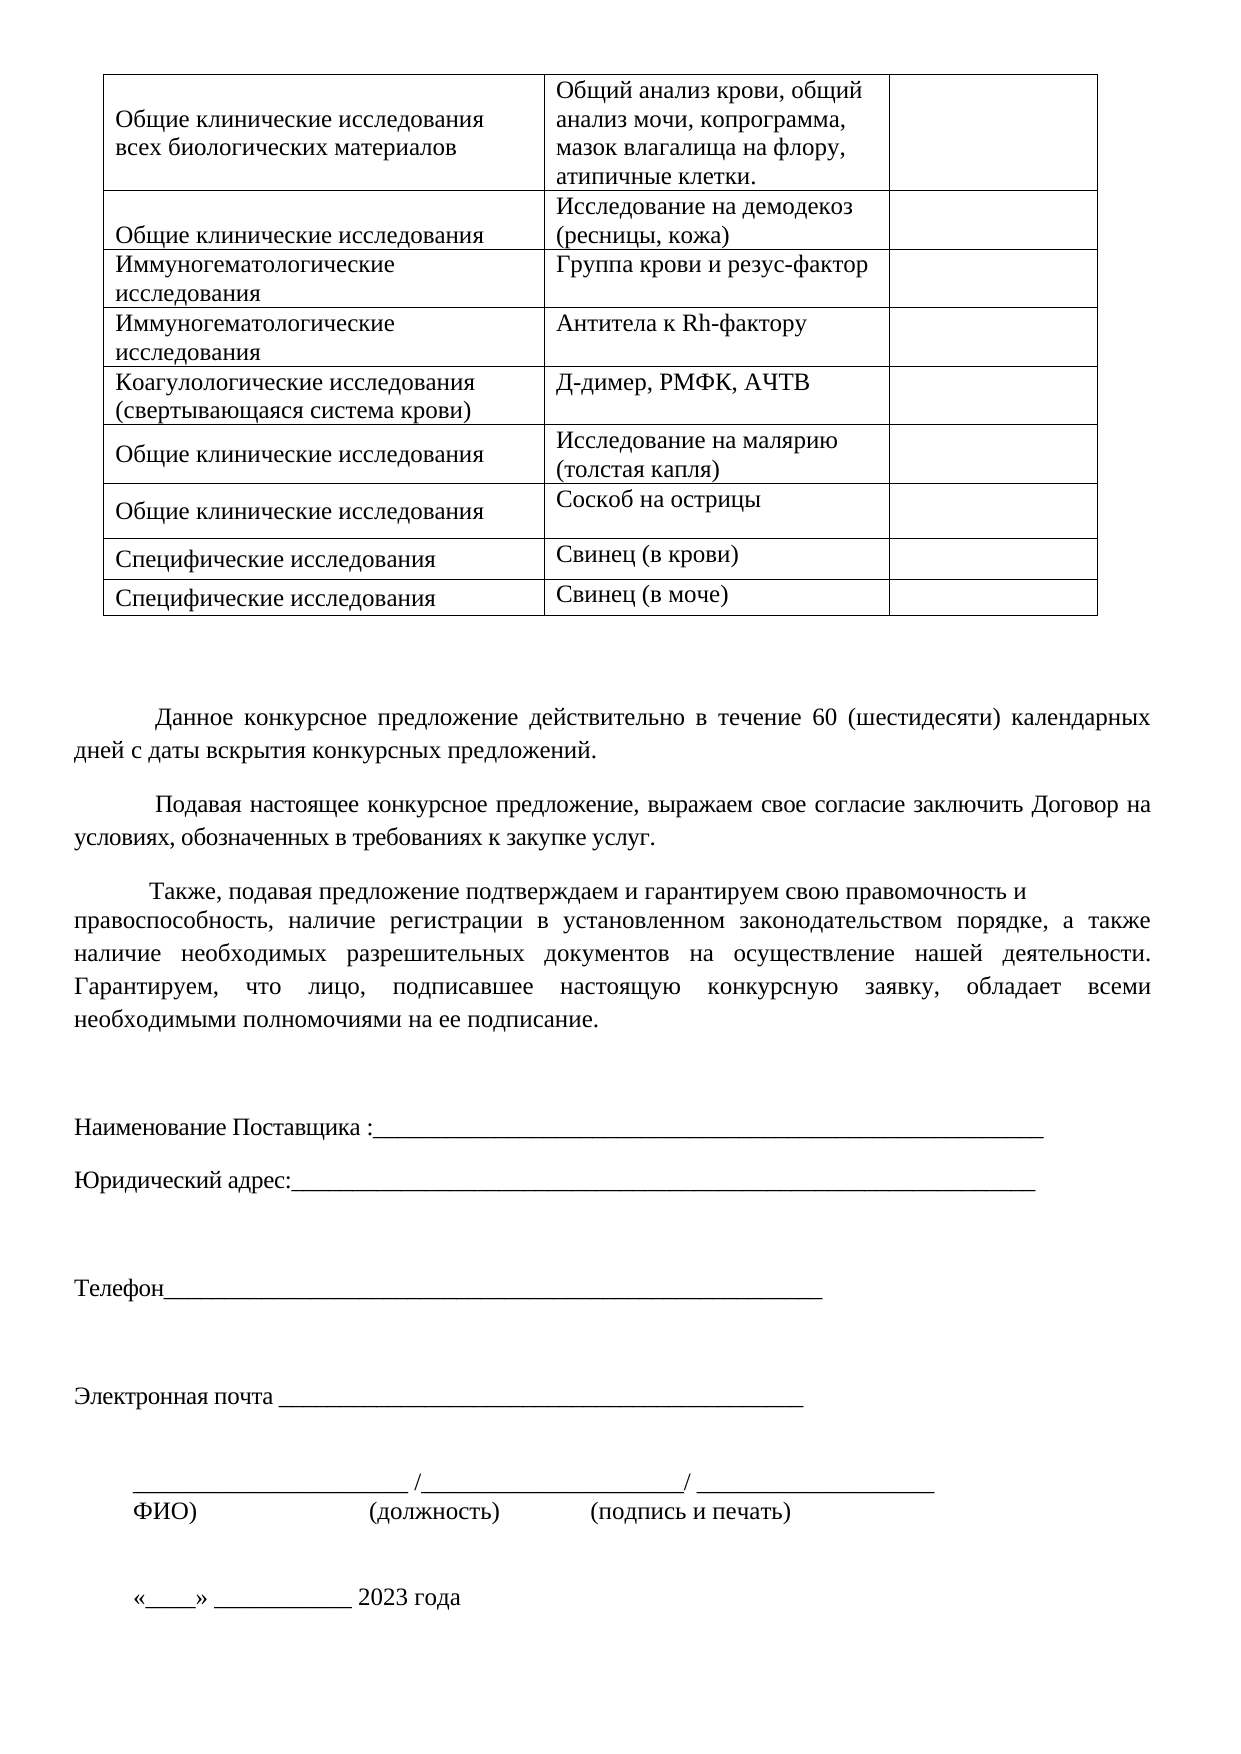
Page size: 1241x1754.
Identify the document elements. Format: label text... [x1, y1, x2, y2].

text Электронная почта ___________________________________________ [74, 1381, 1152, 1410]
text Данное конкурсное предложение действительно в течение 60 (шестидесяти) календарных дней с даты вскрытия конкурсных предложений. [74, 702, 1152, 764]
table_cell [92, 74, 1170, 702]
text Телефон______________________________________________________ [74, 1273, 1152, 1302]
text Наименование Поставщика :_______________________________________________________ [74, 1112, 1152, 1140]
text ______________________ /_____________________/ ___________________ [74, 1467, 1152, 1496]
text Юридический адрес:_____________________________________________________________ [74, 1166, 1152, 1194]
text Также, подавая предложение подтверждаем и гарантируем свою правомочность и [74, 876, 1152, 905]
text правоспособность, наличие регистрации в установленном законодательством порядке, а также наличие необходимых разрешительных документов на осуществление нашей деятельности. Гарантируем, что лицо, подписавшее настоящую конкурсную заявку, обладает всеми необходимыми полномочиями на ее подписание. [74, 905, 1152, 1033]
text Подавая настоящее конкурсное предложение, выражаем свое согласие заключить Договор на условиях, обозначенных в требованиях к закупке услуг. [74, 789, 1152, 851]
text «____» ___________ 2023 года [74, 1582, 1152, 1611]
text ФИО) (должность) (подпись и печать) [74, 1496, 1152, 1525]
